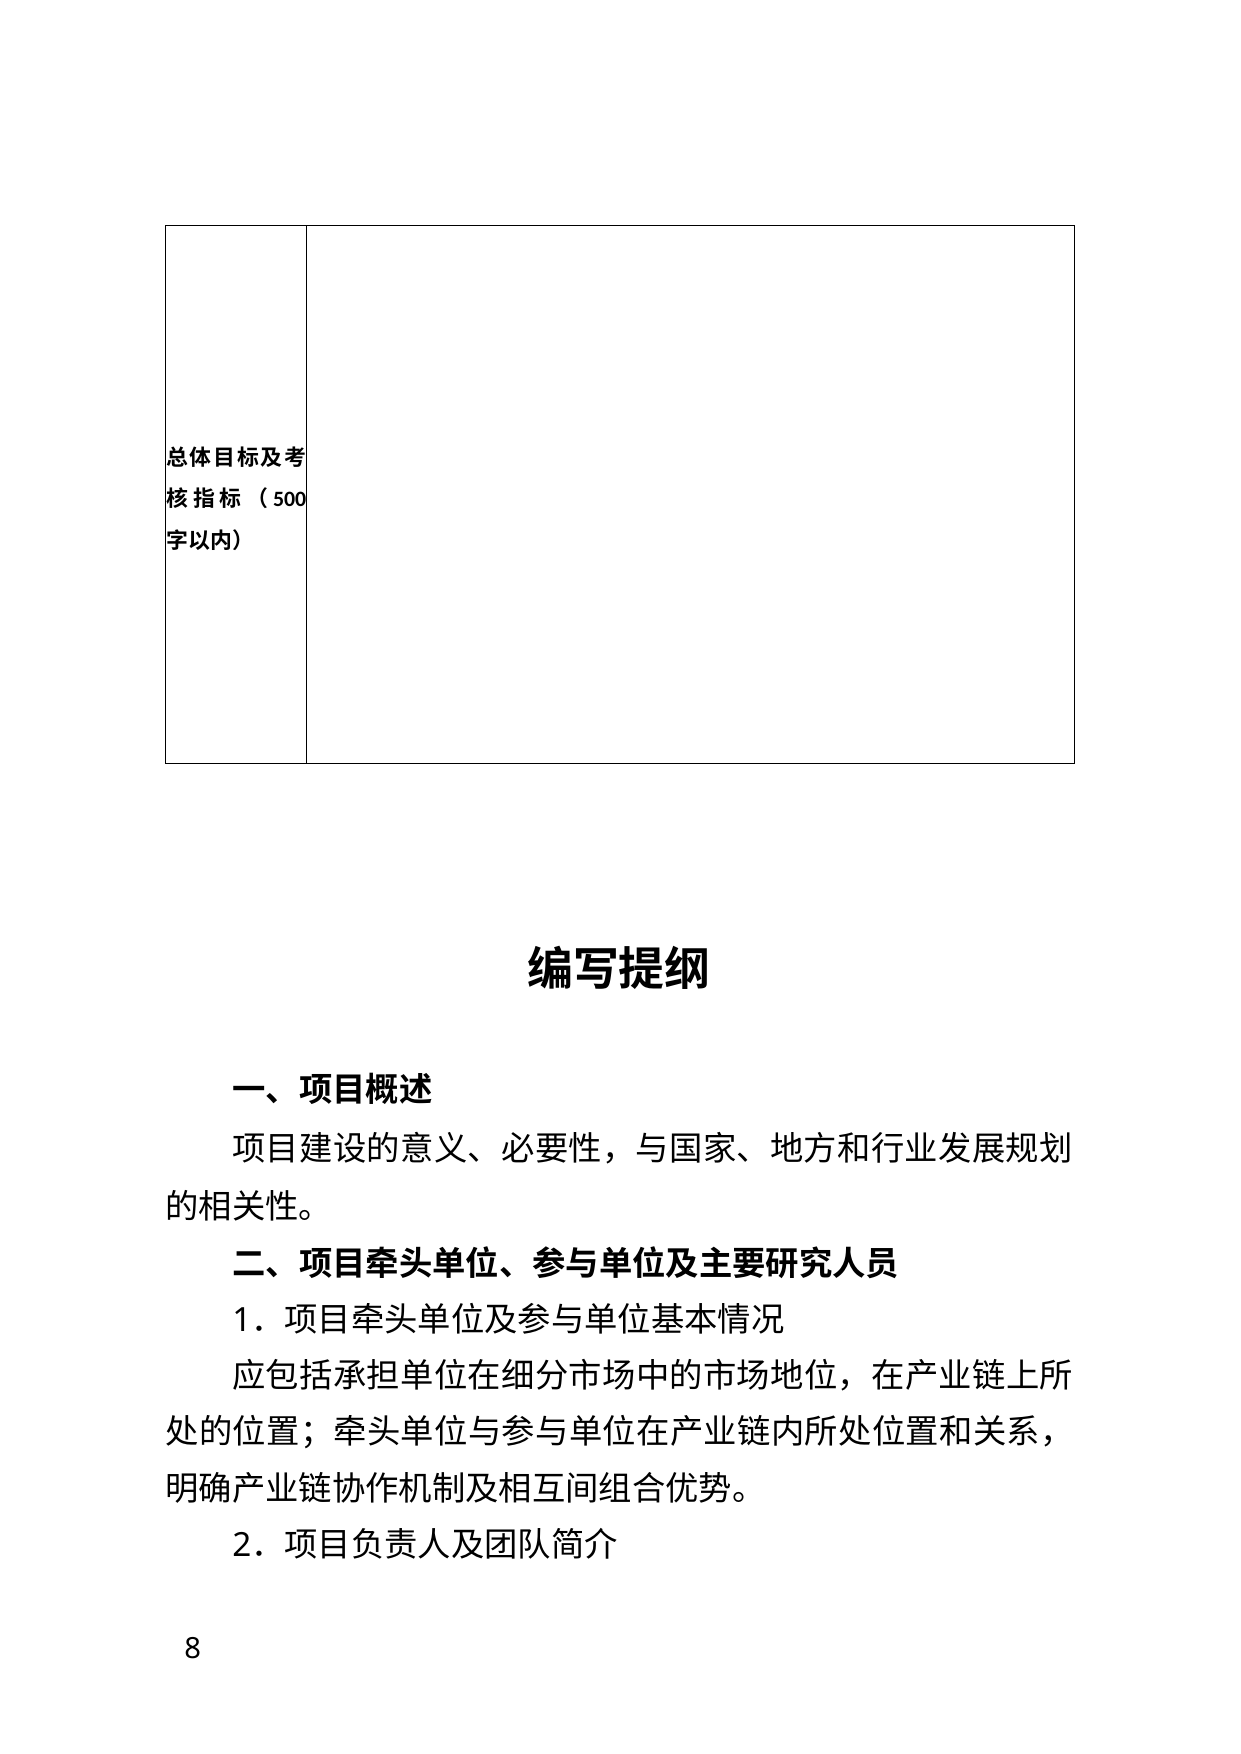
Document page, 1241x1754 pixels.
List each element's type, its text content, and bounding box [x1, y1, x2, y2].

text 2．项目负责人及团队简介 [165, 1511, 1075, 1568]
table_cell 总体目标及考核指标（500字以内） [166, 226, 306, 762]
table_cell [307, 226, 1074, 762]
text 1．项目牵头单位及参与单位基本情况 [165, 1286, 1075, 1343]
text 一、项目概述 [165, 1055, 1075, 1113]
text 应包括承担单位在细分市场中的市场地位，在产业链上所处的位置；牵头单位与参与单位在产业链内所处位置和关系，明确产业链协作机制及相互间组合优势。 [165, 1343, 1075, 1511]
text 二、项目牵头单位、参与单位及主要研究人员 [165, 1230, 1075, 1286]
text 项目建设的意义、必要性，与国家、地方和行业发展规划的相关性。 [165, 1113, 1075, 1230]
text 编写提纲 [165, 938, 1072, 997]
